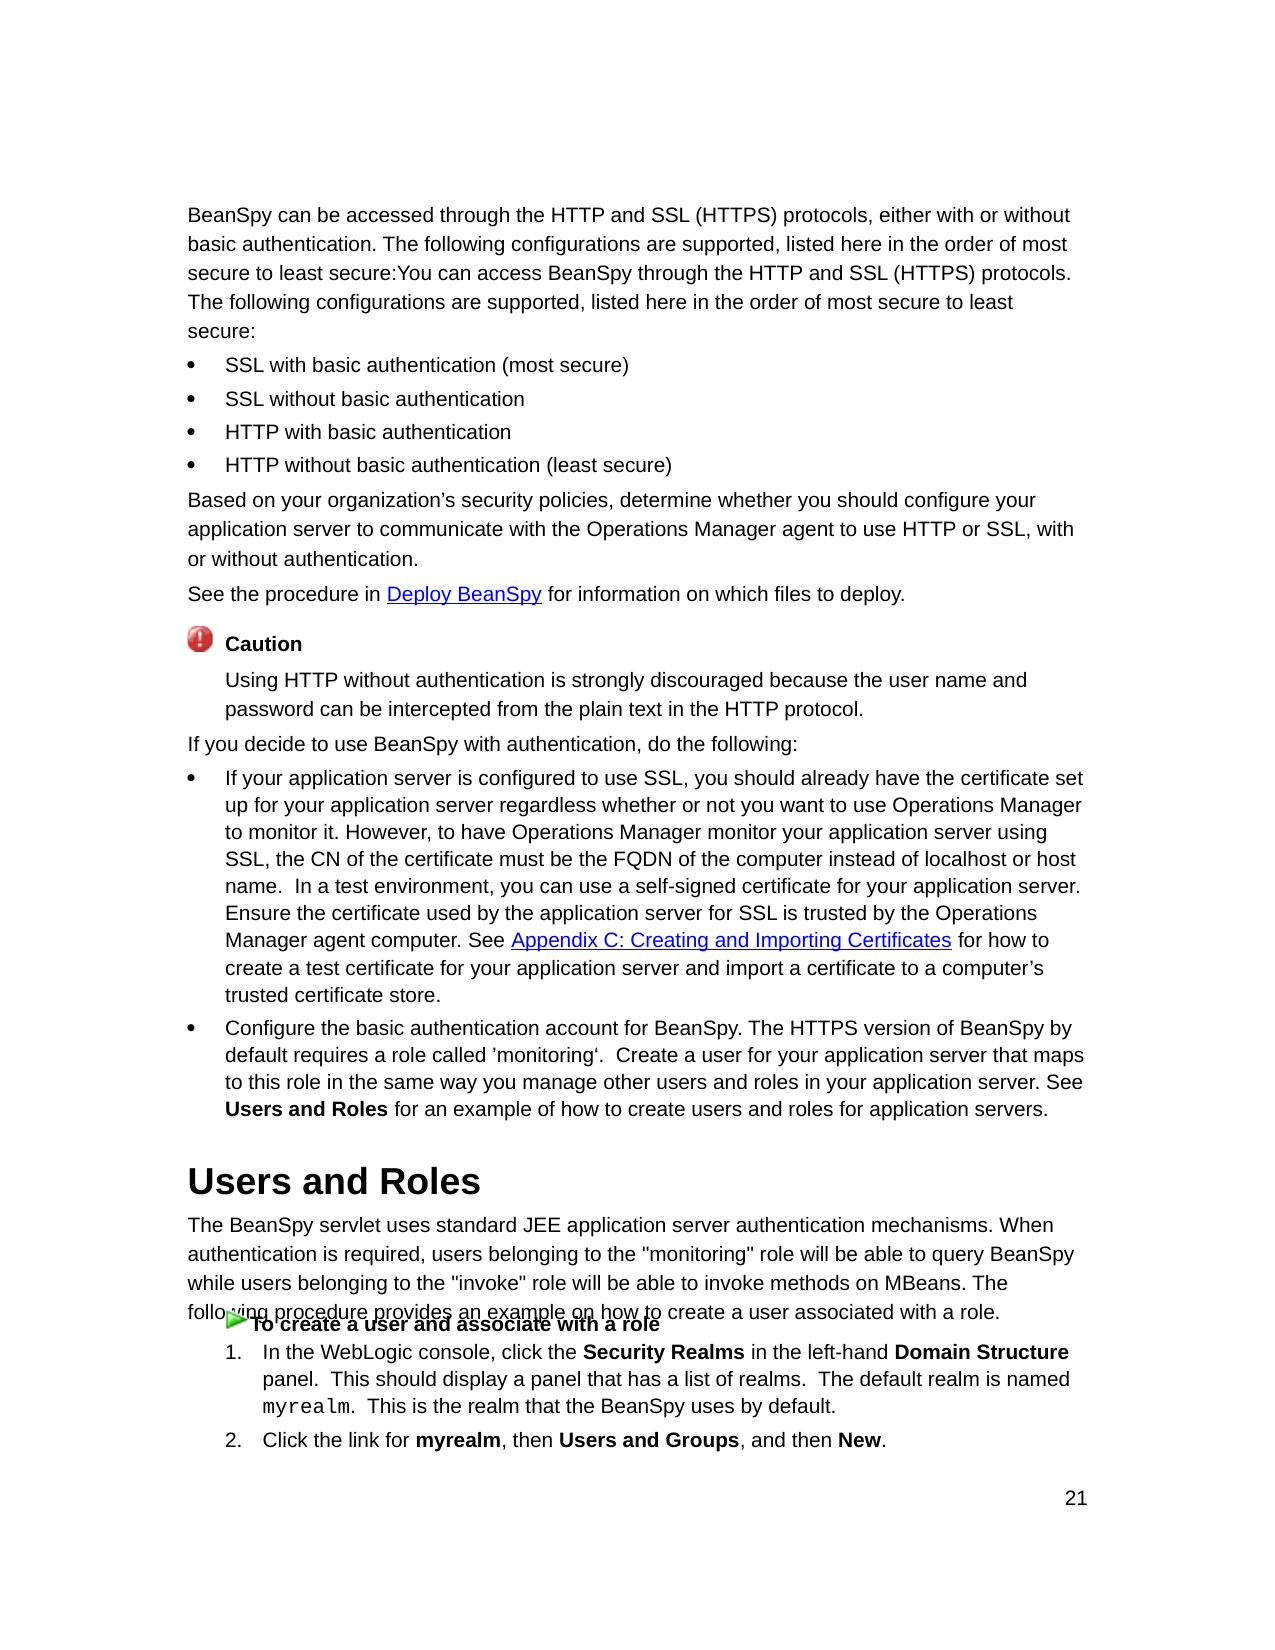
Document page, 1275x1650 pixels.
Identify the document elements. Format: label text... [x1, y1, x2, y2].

text BeanSpy can be accessed through the HTTP and SSL (HTTPS) protocols, either with or without basic authentication. The following configurations are supported, listed here in the order of most secure to least secure:You can access BeanSpy through the HTTP and SSL (HTTPS) protocols. The following configurations are supported, listed here in the order of most secure to least secure: [187, 199, 1087, 345]
picture [187, 626, 226, 652]
picture [225, 1306, 251, 1332]
text Based on your organization’s security policies, determine whether you should configure your application server to communicate with the Operations Manager agent to use HTTP or SSL, with or without authentication. [187, 484, 1087, 572]
list  If your application server is configured to use SSL, you should already have the certificate set up for your application server regardless whether or not you want to use Operations Manager to monitor it. However, to have Operations Manager monitor your application server using SSL, the CN of the certificate must be the FQDN of the computer instead of localhost or host name. In a test environment, you can use a self-signed certificate for your application server. Ensure the certificate used by the application server for SSL is trusted by the Operations Manager agent computer. See Appendix C: Creating and Importing Certificates for how to create a test certificate for your application server and import a certificate to a computer’s trusted certificate store. [187, 764, 1087, 1007]
list  SSL without basic authentication [187, 384, 1087, 411]
text The BeanSpy servlet uses standard JEE application server authentication mechanisms. When authentication is required, users belonging to the "monitoring" role will be able to query BeanSpy while users belonging to the "invoke" role will be able to invoke methods on MBeans. The following procedure provides an example on how to create a user associated with a role. [187, 1209, 1087, 1326]
list  Configure the basic authentication account for BeanSpy. The HTTPS version of BeanSpy by default requires a role called ’monitoring‘. Create a user for your application server that maps to this role in the same way you manage other users and roles in your application server. See Users and Roles for an example of how to create users and roles for application servers. [187, 1014, 1087, 1122]
title To create a user and associate with a role [225, 1307, 661, 1336]
list  HTTP with basic authentication [187, 418, 1087, 445]
text If you decide to use BeanSpy with authentication, do the following: [187, 728, 1087, 757]
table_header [225, 1332, 1087, 1459]
text Using HTTP without authentication is strongly discouraged because the user name and password can be intercepted from the plain text in the HTTP protocol. [225, 613, 1050, 722]
text See the procedure in Deploy BeanSpy for information on which files to deploy. [187, 578, 1087, 607]
list  HTTP without basic authentication (least secure) [187, 451, 1087, 478]
subtitle Users and Roles [187, 1159, 1087, 1203]
list  SSL with basic authentication (most secure) [187, 351, 1087, 378]
